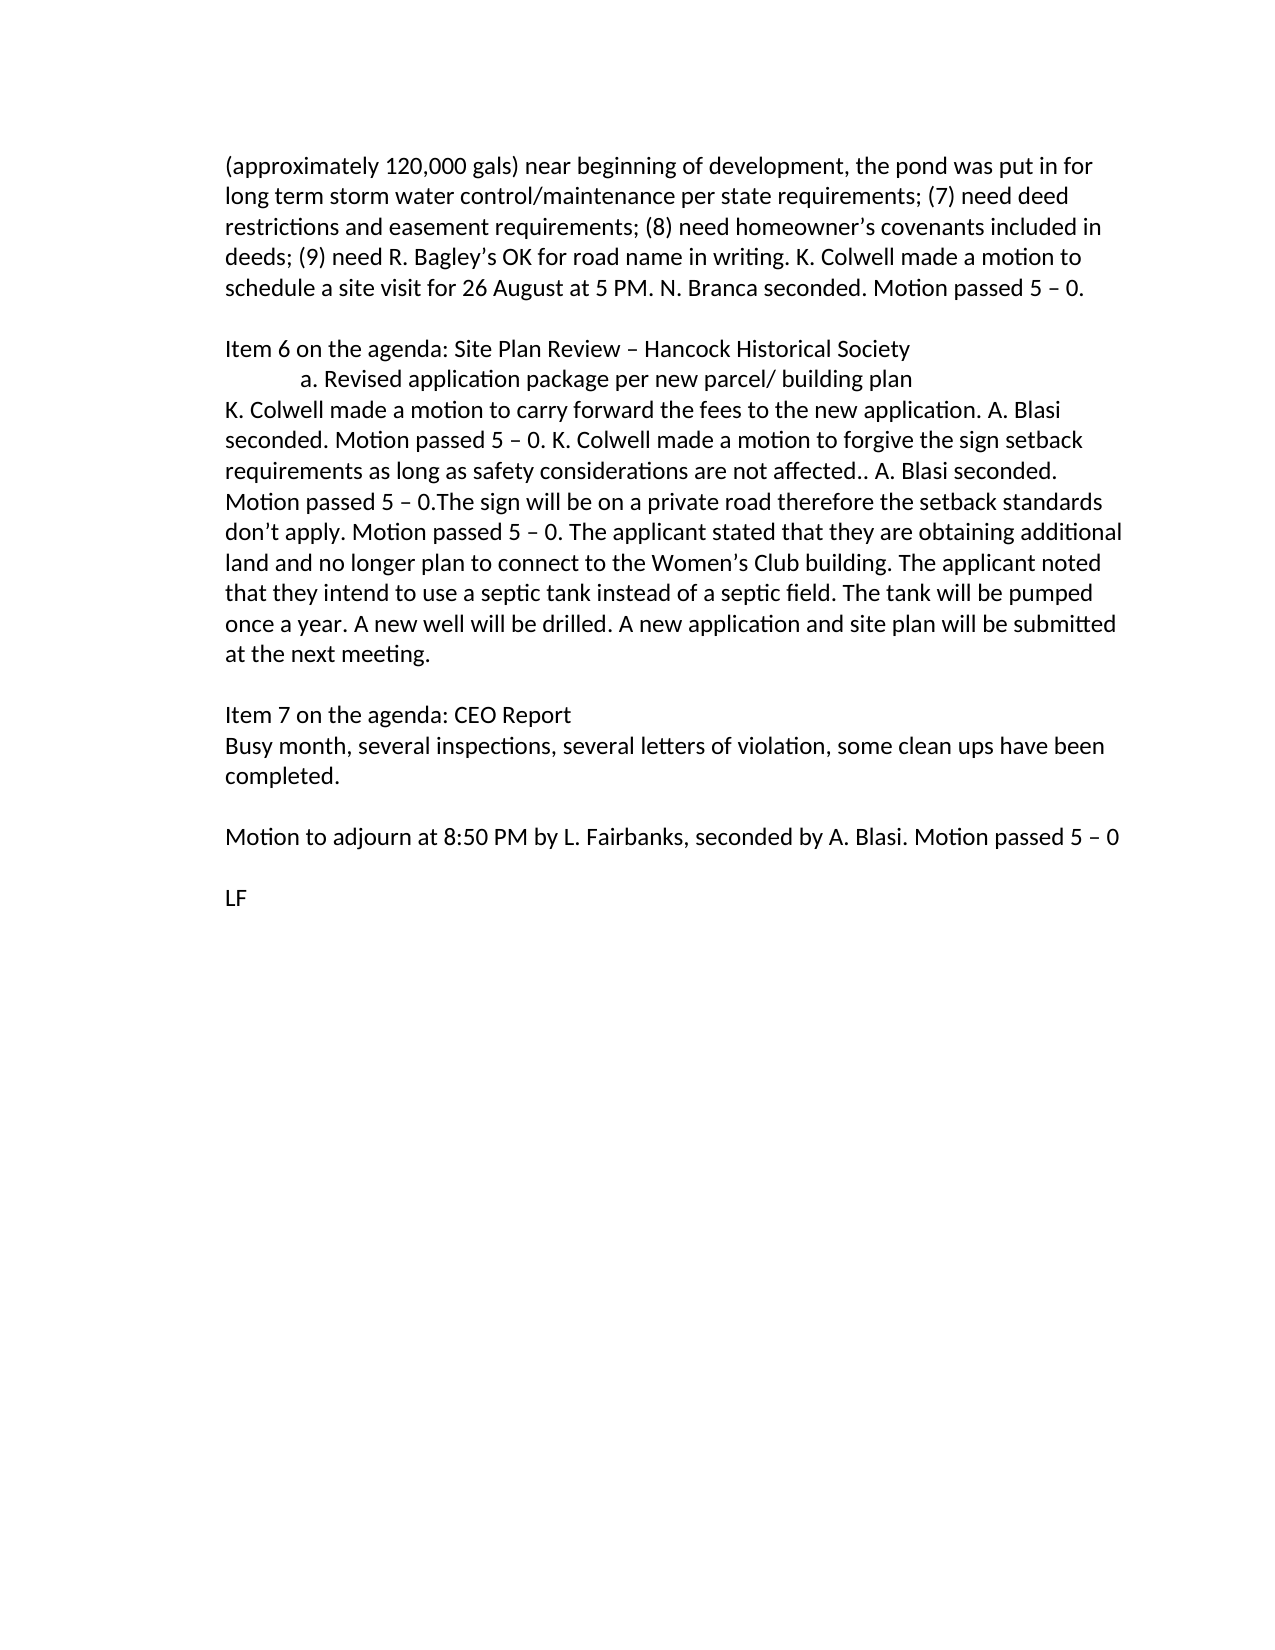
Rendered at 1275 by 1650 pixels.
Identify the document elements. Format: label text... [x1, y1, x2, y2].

text Busy month, several inspections, several letters of violation, some clean ups have been completed. [225, 730, 1125, 791]
text a. Revised application package per new parcel/ building plan [225, 364, 1125, 394]
text Motion to adjourn at 8:50 PM by L. Fairbanks, seconded by A. Blasi. Motion passed 5 – 0 [225, 821, 1125, 852]
text Item 7 on the agenda: CEO Report [225, 699, 1125, 730]
text Item 6 on the agenda: Site Plan Review – Hancock Historical Society [225, 333, 1125, 364]
text LF [225, 882, 1125, 913]
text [225, 150, 1125, 303]
text K. Colwell made a motion to carry forward the fees to the new application. A. Blasi seconded. Motion passed 5 – 0. K. Colwell made a motion to forgive the sign setback requirements as long as safety considerations are not affected.. A. Blasi seconded. Motion passed 5 – 0.The sign will be on a private road therefore the setback standards don’t apply. Motion passed 5 – 0. The applicant stated that they are obtaining additional land and no longer plan to connect to the Women’s Club building. The applicant noted that they intend to use a septic tank instead of a septic field. The tank will be pumped once a year. A new well will be drilled. A new application and site plan will be submitted at the next meeting. [225, 394, 1125, 669]
